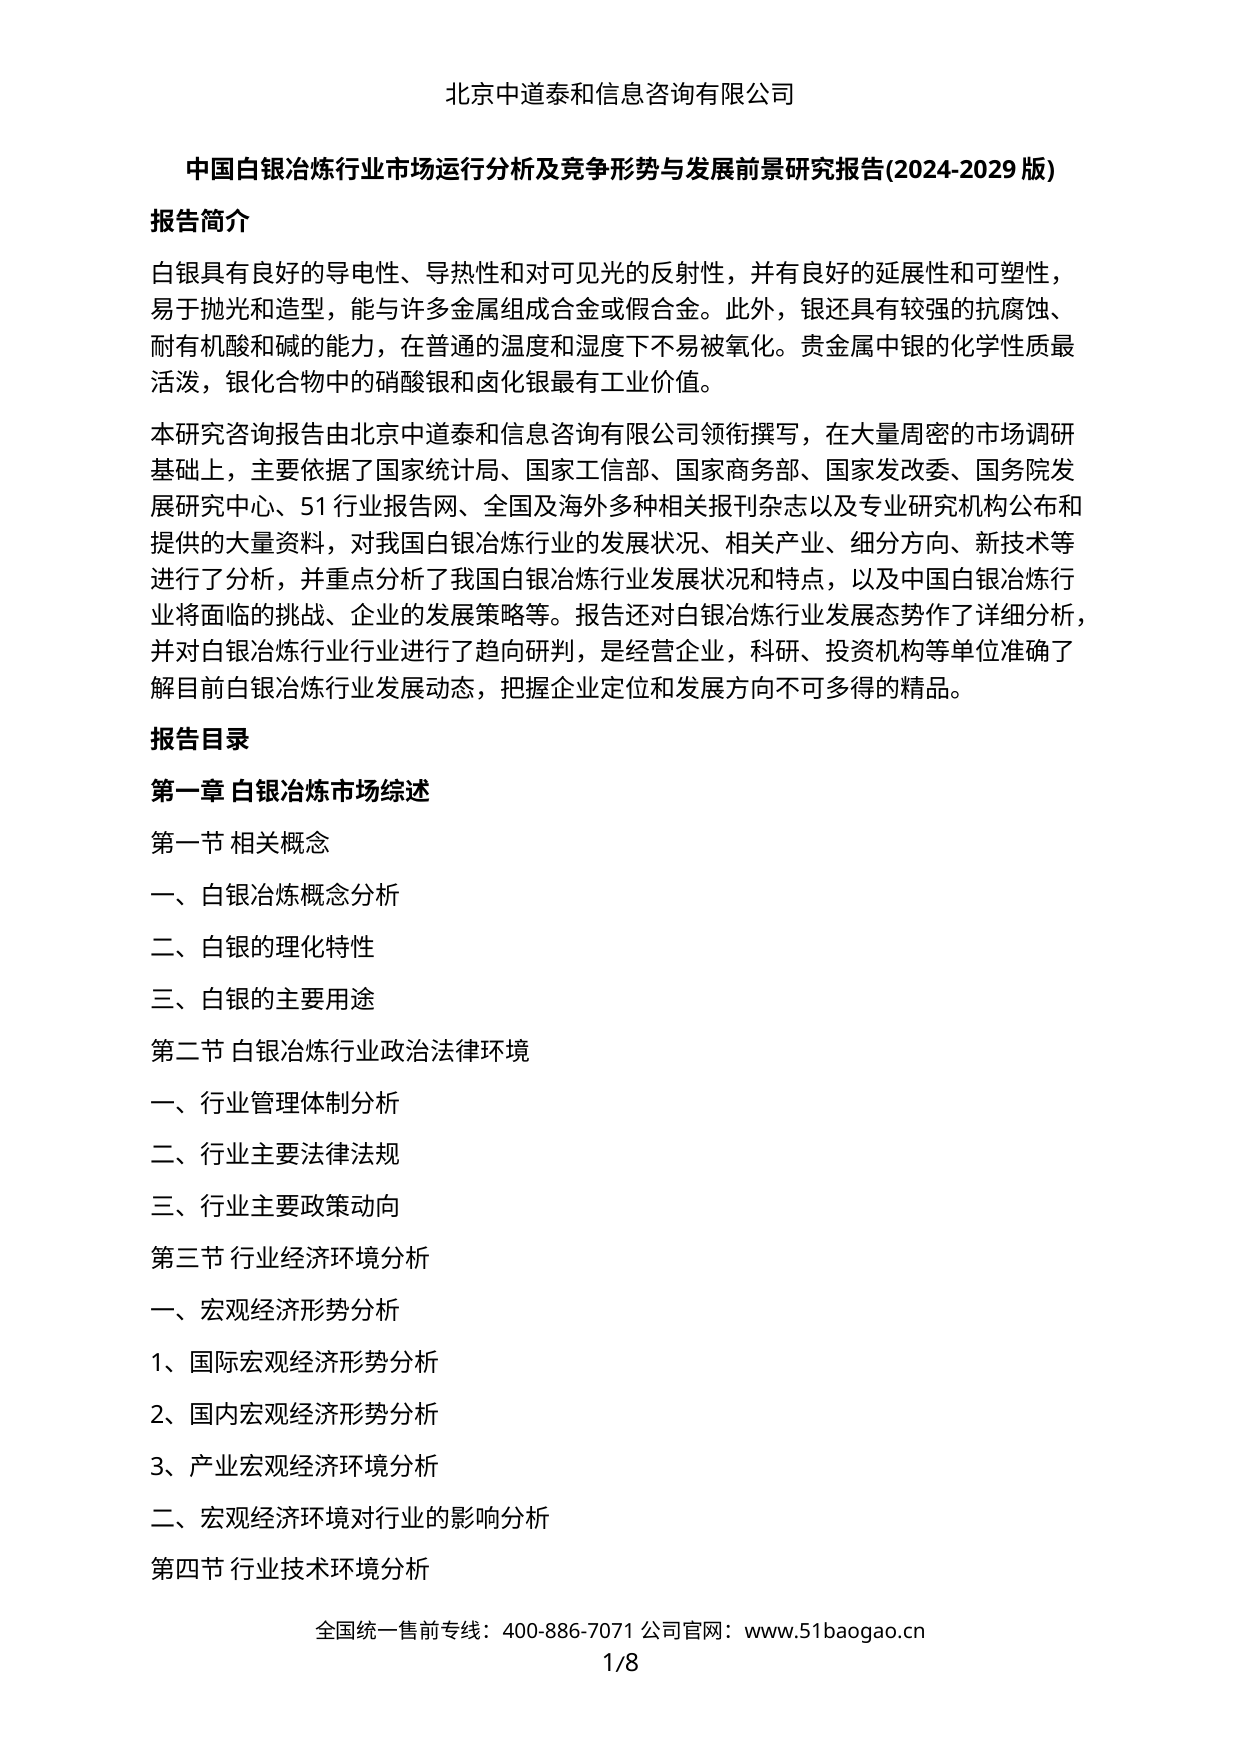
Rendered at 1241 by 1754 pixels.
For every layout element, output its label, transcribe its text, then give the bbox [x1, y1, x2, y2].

text 第一节 相关概念 [150, 824, 1090, 860]
text 一、行业管理体制分析 [150, 1083, 1090, 1119]
text 报告简介 [150, 202, 1090, 238]
text 一、白银冶炼概念分析 [150, 876, 1090, 912]
text 二、白银的理化特性 [150, 927, 1090, 964]
text 一、宏观经济形势分析 [150, 1291, 1090, 1327]
text 二、行业主要法律法规 [150, 1135, 1090, 1171]
text 三、白银的主要用途 [150, 979, 1090, 1016]
text 1、国际宏观经济形势分析 [150, 1342, 1090, 1379]
text 中国白银冶炼行业市场运行分析及竞争形势与发展前景研究报告(2024-2029版) [150, 150, 1090, 186]
text 三、行业主要政策动向 [150, 1187, 1090, 1223]
text 第二节 白银冶炼行业政治法律环境 [150, 1031, 1090, 1067]
text 白银具有良好的导电性、导热性和对可见光的反射性，并有良好的延展性和可塑性，易于抛光和造型，能与许多金属组成合金或假合金。此外，银还具有较强的抗腐蚀、耐有机酸和碱的能力，在普通的温度和湿度下不易被氧化。贵金属中银的化学性质最活泼，银化合物中的硝酸银和卤化银最有工业价值。 [150, 254, 1090, 399]
text 3、产业宏观经济环境分析 [150, 1446, 1090, 1482]
text 第四节 行业技术环境分析 [150, 1550, 1090, 1586]
text 2、国内宏观经济形势分析 [150, 1394, 1090, 1431]
text 本研究咨询报告由北京中道泰和信息咨询有限公司领衔撰写，在大量周密的市场调研基础上，主要依据了国家统计局、国家工信部、国家商务部、国家发改委、国务院发展研究中心、51行业报告网、全国及海外多种相关报刊杂志以及专业研究机构公布和提供的大量资料，对我国白银冶炼行业的发展状况、相关产业、细分方向、新技术等进行了分析，并重点分析了我国白银冶炼行业发展状况和特点，以及中国白银冶炼行业将面临的挑战、企业的发展策略等。报告还对白银冶炼行业发展态势作了详细分析，并对白银冶炼行业行业进行了趋向研判，是经营企业，科研、投资机构等单位准确了解目前白银冶炼行业发展动态，把握企业定位和发展方向不可多得的精品。 [150, 414, 1090, 704]
text 二、宏观经济环境对行业的影响分析 [150, 1498, 1090, 1534]
text 报告目录 [150, 720, 1090, 756]
text 第一章 白银冶炼市场综述 [150, 772, 1090, 808]
text 第三节 行业经济环境分析 [150, 1239, 1090, 1275]
